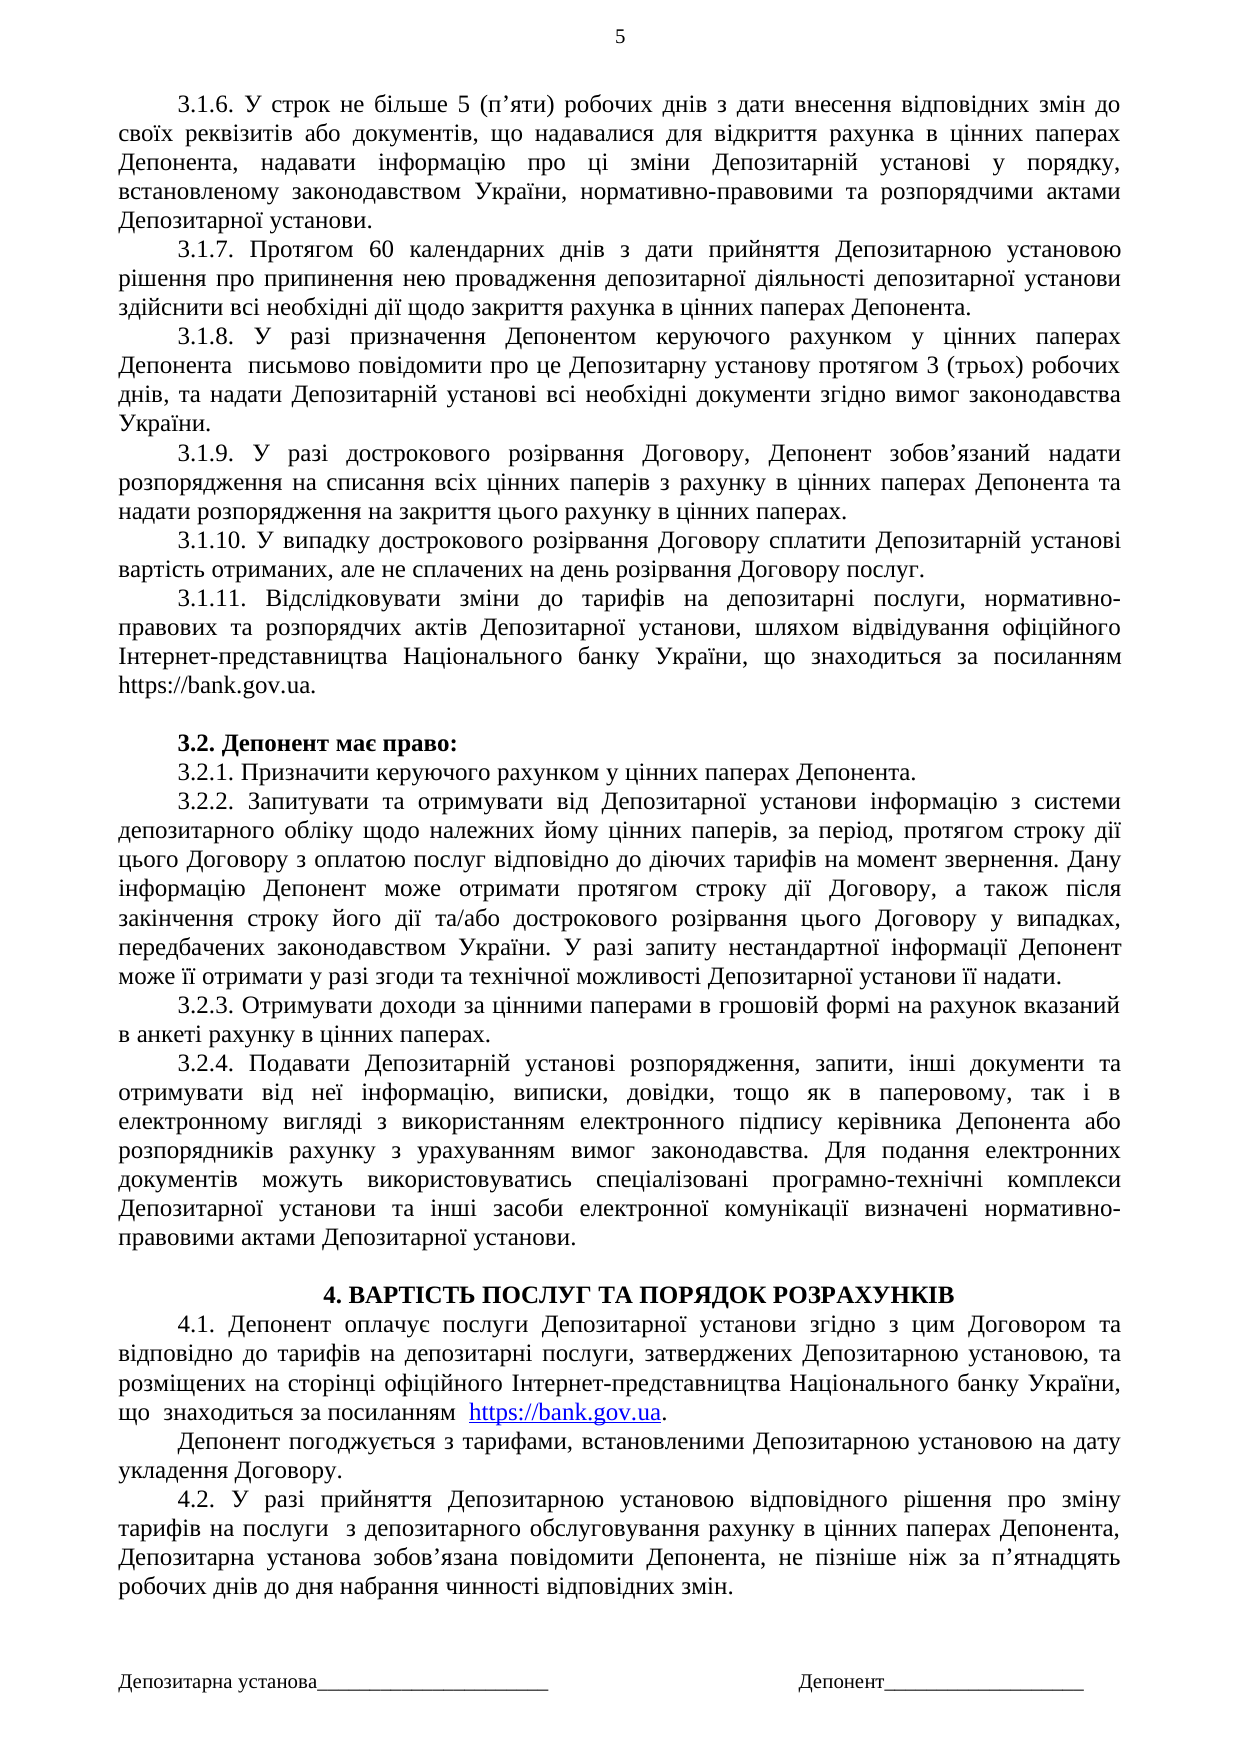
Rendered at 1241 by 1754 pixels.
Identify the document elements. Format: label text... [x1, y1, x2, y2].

text 4.1. Депонент оплачує послуги Депозитарної установи згідно з цим Договором та відповідно до тарифів на депозитарні послуги, затверджених Депозитарною установою, та розміщених на сторінці офіційного Інтернет-представництва Національного банку України, що знаходиться за посиланням https://bank.gov.ua. [118, 1309, 1122, 1426]
text 3.1.7. Протягом 60 календарних днів з дати прийняття Депозитарною установою рішення про припинення нею провадження депозитарної діяльності депозитарної установи здійснити всі необхідні дії щодо закриття рахунка в цінних паперах Депонента. [118, 234, 1122, 321]
text 3.1.10. У випадку дострокового розірвання Договору сплатити Депозитарній установі вартість отриманих, але не сплачених на день розірвання Договору послуг. [118, 524, 1122, 583]
text 3.1.9. У разі дострокового розірвання Договору, Депонент зобов’язаний надати розпорядження на списання всіх цінних паперів з рахунку в цінних паперах Депонента та надати розпорядження на закриття цього рахунку в цінних паперах. [118, 437, 1122, 524]
list 4. ВАРТІСТЬ ПОСЛУГ ТА ПОРЯДОК РОЗРАХУНКІВ [118, 1280, 1122, 1309]
text 3.2.4. Подавати Депозитарній установі розпорядження, запити, інші документи та отримувати від неї інформацію, виписки, довідки, тощо як в паперовому, так і в електронному вигляді з використанням електронного підпису керівника Депонента або розпорядників рахунку з урахуванням вимог законодавства. Для подання електронних документів можуть використовуватись спеціалізовані програмно-технічні комплекси Депозитарної установи та інші засоби електронної комунікації визначені нормативно-правовими актами Депозитарної установи. [118, 1048, 1122, 1251]
text 3.2.1. Призначити керуючого рахунком у цінних паперах Депонента. [118, 757, 1122, 786]
text 3.2.2. Запитувати та отримувати від Депозитарної установи інформацію з системи депозитарного обліку щодо належних йому цінних паперів, за період, протягом строку дії цього Договору з оплатою послуг відповідно до діючих тарифів на момент звернення. Дану інформацію Депонент може отримати протягом строку дії Договору, а також після закінчення строку його дії та/або дострокового розірвання цього Договору у випадках, передбачених законодавством України. У разі запиту нестандартної інформації Депонент може її отримати у разі згоди та технічної можливості Депозитарної установи її надати. [118, 786, 1122, 989]
text 3.2. Депонент має право: [118, 728, 1122, 757]
text 3.1.11. Відслідковувати зміни до тарифів на депозитарні послуги, нормативно-правових та розпорядчих актів Депозитарної установи, шляхом відвідування офіційного Інтернет-представництва Національного банку України, що знаходиться за посиланням https://bank.gov.ua. [118, 583, 1122, 699]
text 3.2.3. Отримувати доходи за цінними паперами в грошовій формі на рахунок вказаний в анкеті рахунку в цінних паперах. [118, 989, 1122, 1048]
text 4.2. У разі прийняття Депозитарною установою відповідного рішення про зміну тарифів на послуги з депозитарного обслуговування рахунку в цінних паперах Депонента, Депозитарна установа зобов’язана повідомити Депонента, не пізніше ніж за п’ятнадцять робочих днів до дня набрання чинності відповідних змін. [118, 1484, 1122, 1600]
text Депонент погоджується з тарифами, встановленими Депозитарною установою на дату укладення Договору. [118, 1426, 1122, 1484]
text 3.1.6. У строк не більше 5 (п’яти) робочих днів з дати внесення відповідних змін до своїх реквізитів або документів, що надавалися для відкриття рахунка в цінних паперах Депонента, надавати інформацію про ці зміни Депозитарній установі у порядку, встановленому законодавством України, нормативно-правовими та розпорядчими актами Депозитарної установи. [118, 89, 1122, 234]
text 3.1.8. У разі призначення Депонентом керуючого рахунком у цінних паперах Депонента письмово повідомити про це Депозитарну установу протягом 3 (трьох) робочих днів, та надати Депозитарній установі всі необхідні документи згідно вимог законодавства України. [118, 321, 1122, 437]
